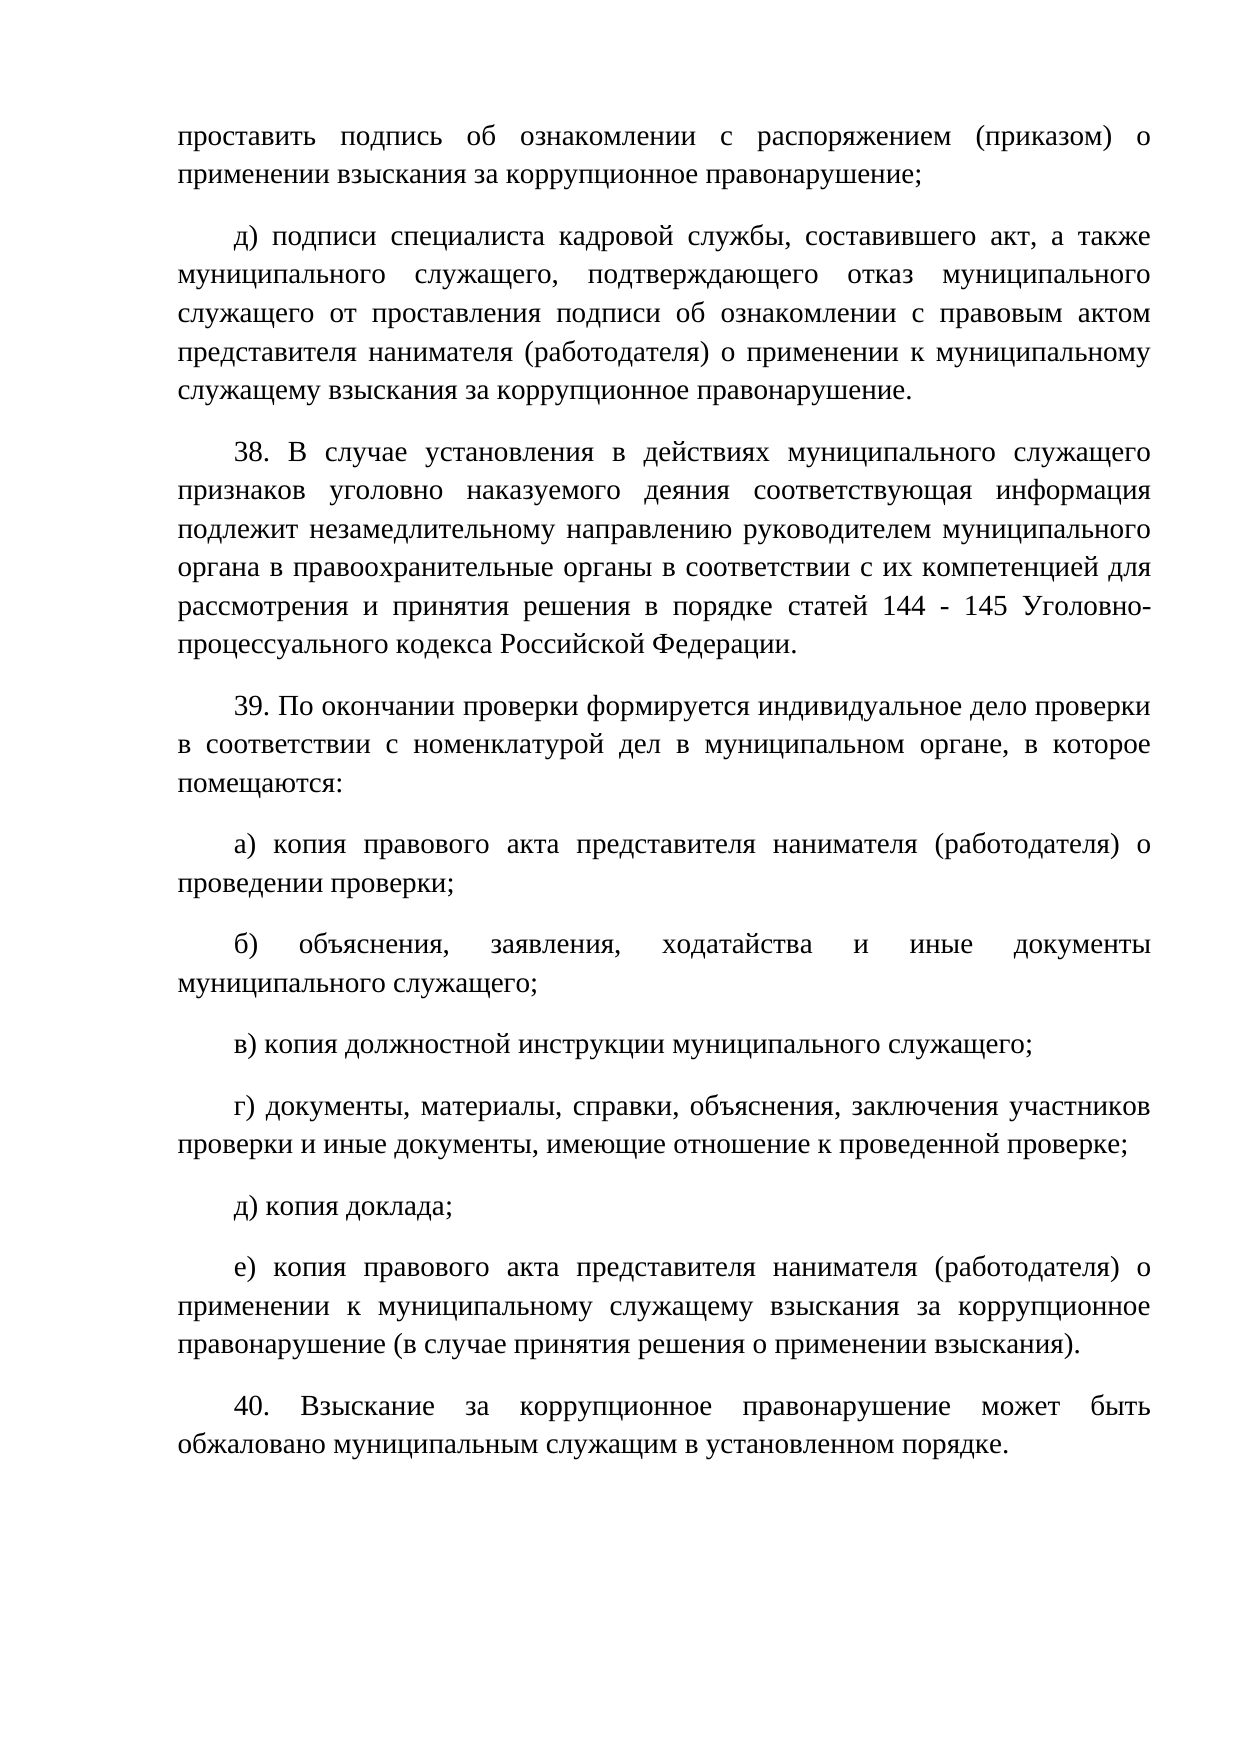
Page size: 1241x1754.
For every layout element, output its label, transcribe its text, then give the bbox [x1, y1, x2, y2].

text а) копия правового акта представителя нанимателя (работодателя) о проведении проверки; [177, 826, 1152, 898]
text г) документы, материалы, справки, объяснения, заключения участников проверки и иные документы, имеющие отношение к проведенной проверке; [177, 1088, 1152, 1160]
text 39. По окончании проверки формируется индивидуальное дело проверки в соответствии с номенклатурой дел в муниципальном органе, в которое помещаются: [177, 688, 1152, 798]
text д) подписи специалиста кадровой службы, составившего акт, а также муниципального служащего, подтверждающего отказ муниципального служащего от проставления подписи об ознакомлении с правовым актом представителя нанимателя (работодателя) о применении к муниципальному служащему взыскания за коррупционное правонарушение. [177, 218, 1152, 406]
text 38. В случае установления в действиях муниципального служащего признаков уголовно наказуемого деяния соответствующая информация подлежит незамедлительному направлению руководителем муниципального органа в правоохранительные органы в соответствии с их компетенцией для рассмотрения и принятия решения в порядке статей 144 - 145 Уголовно-процессуального кодекса Российской Федерации. [177, 434, 1152, 660]
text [177, 118, 1152, 190]
text е) копия правового акта представителя нанимателя (работодателя) о применении к муниципальному служащему взыскания за коррупционное правонарушение (в случае принятия решения о применении взыскания). [177, 1249, 1152, 1360]
text д) копия доклада; [177, 1188, 1152, 1221]
text в) копия должностной инструкции муниципального служащего; [177, 1026, 1152, 1060]
text б) объяснения, заявления, ходатайства и иные документы муниципального служащего; [177, 926, 1152, 998]
text 40. Взыскание за коррупционное правонарушение может быть обжаловано муниципальным служащим в установленном порядке. [177, 1388, 1152, 1460]
